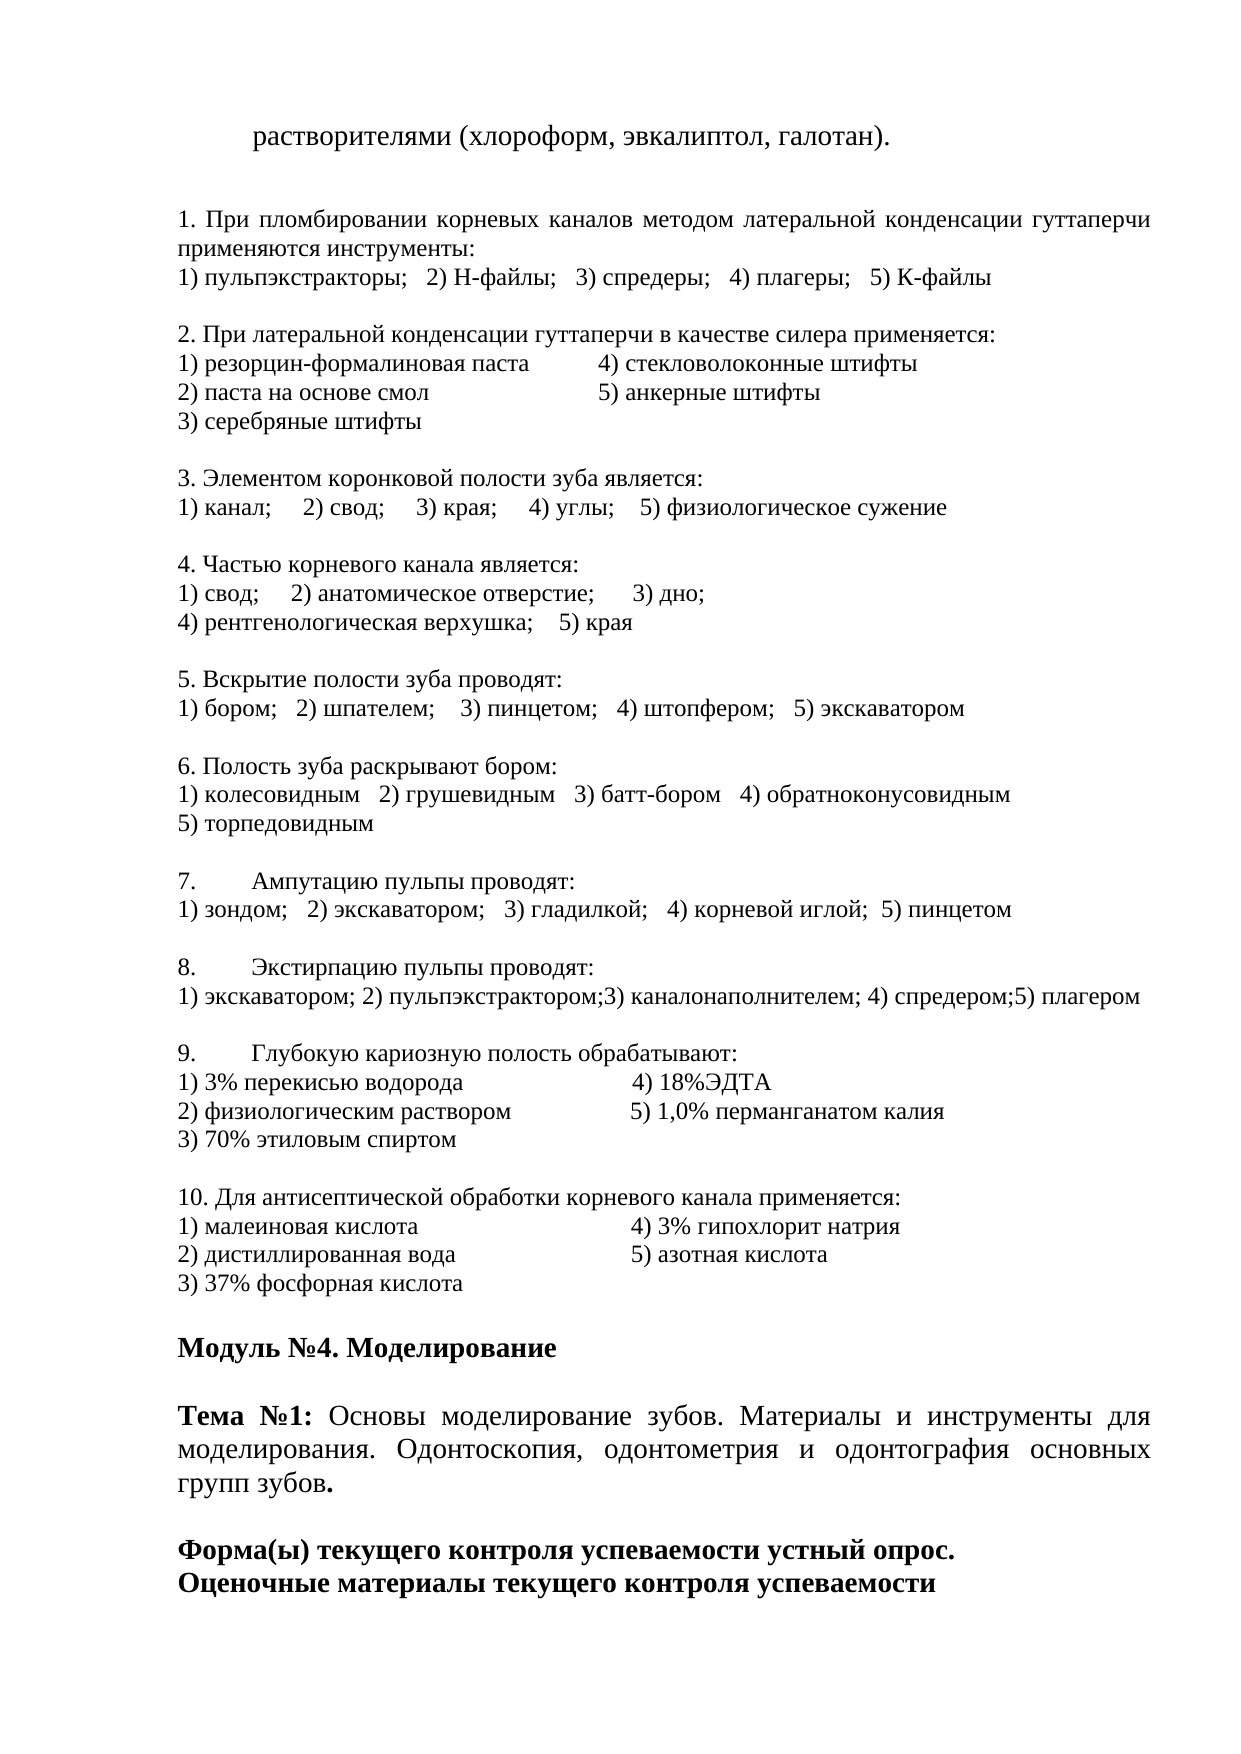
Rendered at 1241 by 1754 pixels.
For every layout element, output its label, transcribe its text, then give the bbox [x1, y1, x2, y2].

text 6. Полость зуба раскрывают бором: [177, 751, 1152, 779]
text Модуль №4. Моделирование [177, 1331, 1152, 1364]
text 3) 37% фосфорная кислота [177, 1268, 1152, 1297]
text Форма(ы) текущего контроля успеваемости устный опрос. [177, 1532, 1152, 1565]
text 1. При пломбировании корневых каналов методом латеральной конденсации гуттаперчи применяются инструменты: [177, 204, 1152, 262]
text 5. Вскрытие полости зуба проводят: [177, 664, 1152, 693]
text 1) зондом; 2) экскаватором; 3) гладилкой; 4) корневой иглой; 5) пинцетом [177, 894, 1152, 923]
text Тема №1: Основы моделирование зубов. Материалы и инструменты для моделирования. Одонтоскопия, одонтометрия и одонтография основных групп зубов. [177, 1398, 1152, 1498]
text 2) дистиллированная вода 5) азотная кислота [177, 1239, 1152, 1268]
text 8. Экстирпацию пульпы проводят: [177, 952, 1152, 981]
text 1) канал; 2) свод; 3) края; 4) углы; 5) физиологическое сужение [177, 492, 1152, 521]
text Оценочные материалы текущего контроля успеваемости [177, 1565, 1152, 1599]
text 2) паста на основе смол 5) анкерные штифты [177, 377, 1152, 406]
text 4. Частью корневого канала является: [177, 549, 1152, 578]
text 1) малеиновая кислота 4) 3% гипохлорит натрия [177, 1211, 1152, 1239]
text 10. Для антисептической обработки корневого канала применяется: [177, 1182, 1152, 1211]
text 1) колесовидным 2) грушевидным 3) батт-бором 4) обратноконусовидным [177, 779, 1152, 808]
text 2. При латеральной конденсации гуттаперчи в качестве силера применяется: [177, 319, 1152, 348]
text 9. Глубокую кариозную полость обрабатывают: [177, 1038, 1152, 1067]
text 4) рентгенологическая верхушка; 5) края [177, 607, 1152, 636]
text 3) серебряные штифты [177, 406, 1152, 434]
text 1) свод; 2) анатомическое отверстие; 3) дно; [177, 578, 1152, 607]
text 1) резорцин-формалиновая паста 4) стекловолоконные штифты [177, 348, 1152, 377]
text 1) 3% перекисью водорода 4) 18%ЭДТА [177, 1067, 1152, 1096]
text 1) бором; 2) шпателем; 3) пинцетом; 4) штопфером; 5) экскаватором [177, 693, 1152, 722]
text 1) пульпэкстракторы; 2) Н-файлы; 3) спредеры; 4) плагеры; 5) К-файлы [177, 262, 1152, 291]
text 3. Элементом коронковой полости зуба является: [177, 463, 1152, 492]
text 5) торпедовидным [177, 808, 1152, 837]
text 7. Ампутацию пульпы проводят: [177, 866, 1152, 894]
text 1) экскаватором; 2) пульпэкстрактором;3) каналонаполнителем; 4) спредером;5) плагером [177, 981, 1152, 1009]
text 3) 70% этиловым спиртом [177, 1124, 1152, 1153]
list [215, 118, 1152, 152]
text 2) физиологическим раствором 5) 1,0% перманганатом калия [177, 1096, 1152, 1124]
